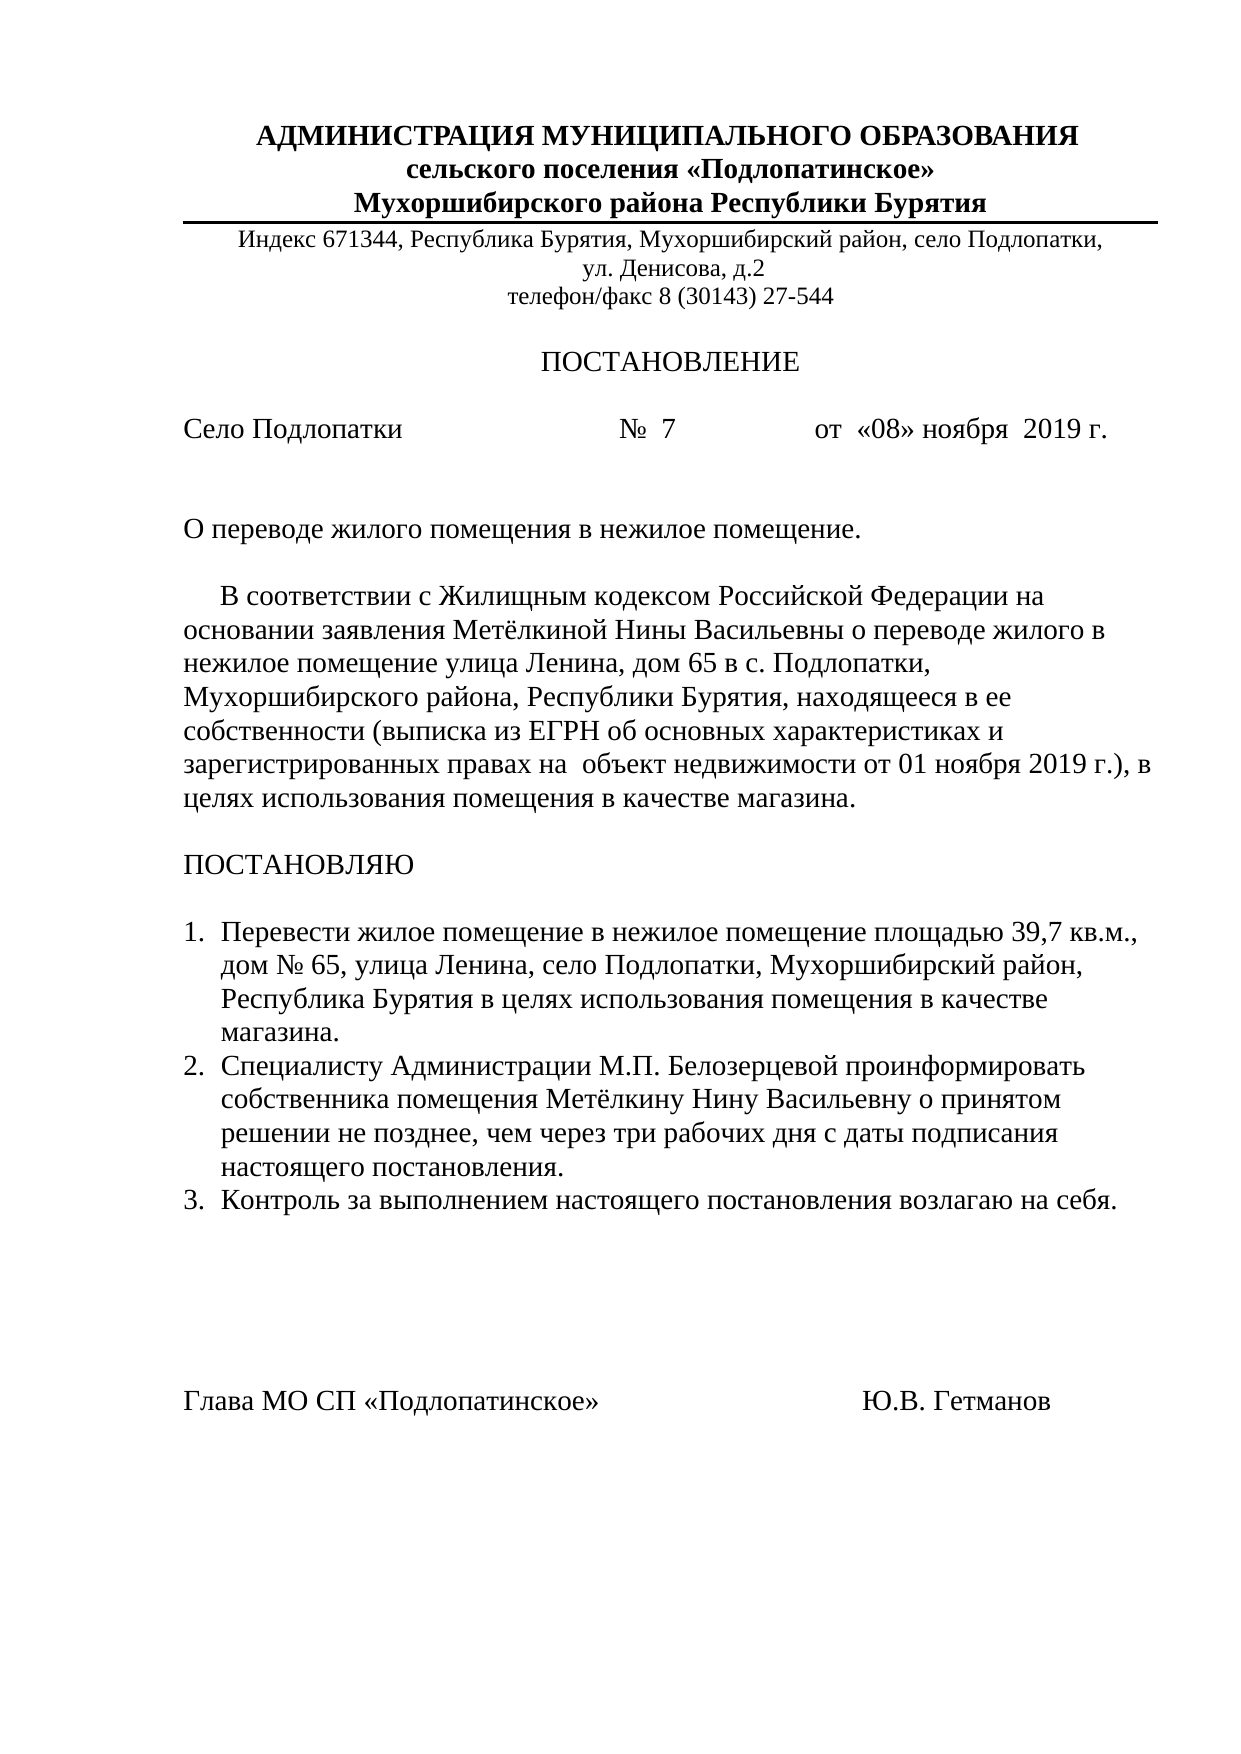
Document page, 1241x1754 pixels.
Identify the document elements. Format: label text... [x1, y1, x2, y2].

text ПОСТАНОВЛЕНИЕ [177, 344, 1152, 377]
text телефон/факс 8 (30143) 27-544 [177, 281, 1152, 310]
text В соответствии с Жилищным кодексом Российской Федерации на основании заявления Метёлкиной Нины Васильевны о переводе жилого в нежилое помещение улица Ленина, дом 65 в с. Подлопатки, Мухоршибирского района, Республики Бурятия, находящееся в ее собственности (выписка из ЕГРН об основных характеристиках и зарегистрированных правах на объект недвижимости от 01 ноября 2019 г.), в целях использования помещения в качестве магазина. [177, 578, 1152, 813]
list Контроль за выполнением настоящего постановления возлагаю на себя. [177, 1182, 1152, 1216]
list Специалисту Администрации М.П. Белозерцевой проинформировать собственника помещения Метёлкину Нину Васильевну о принятом решении не позднее, чем через три рабочих дня с даты подписания настоящего постановления. [177, 1048, 1152, 1182]
text О переводе жилого помещения в нежилое помещение. [177, 511, 1152, 545]
text сельского поселения «Подлопатинское» [177, 152, 1152, 185]
text ПОСТАНОВЛЯЮ [177, 847, 1152, 880]
text Глава МО СП «Подлопатинское» Ю.В. Гетманов [177, 1383, 1152, 1417]
text Индекс 671344, Республика Бурятия, Мухоршибирский район, село Подлопатки, [177, 224, 1152, 253]
text Село Подлопатки № 7 от «08» ноября . [177, 411, 1152, 444]
text ул. Денисова, д.2 [177, 253, 1152, 281]
list Перевести жилое помещение в нежилое помещение площадью 39,7 кв.м., дом № 65, улица Ленина, село Подлопатки, Мухоршибирский район, Республика Бурятия в целях использования помещения в качестве магазина. [177, 914, 1152, 1048]
text АДМИНИСТРАЦИЯ МУНИЦИПАЛЬНОГО ОБРАЗОВАНИЯ [177, 118, 1158, 152]
text Мухоршибирского района Республики Бурятия [183, 185, 1158, 221]
